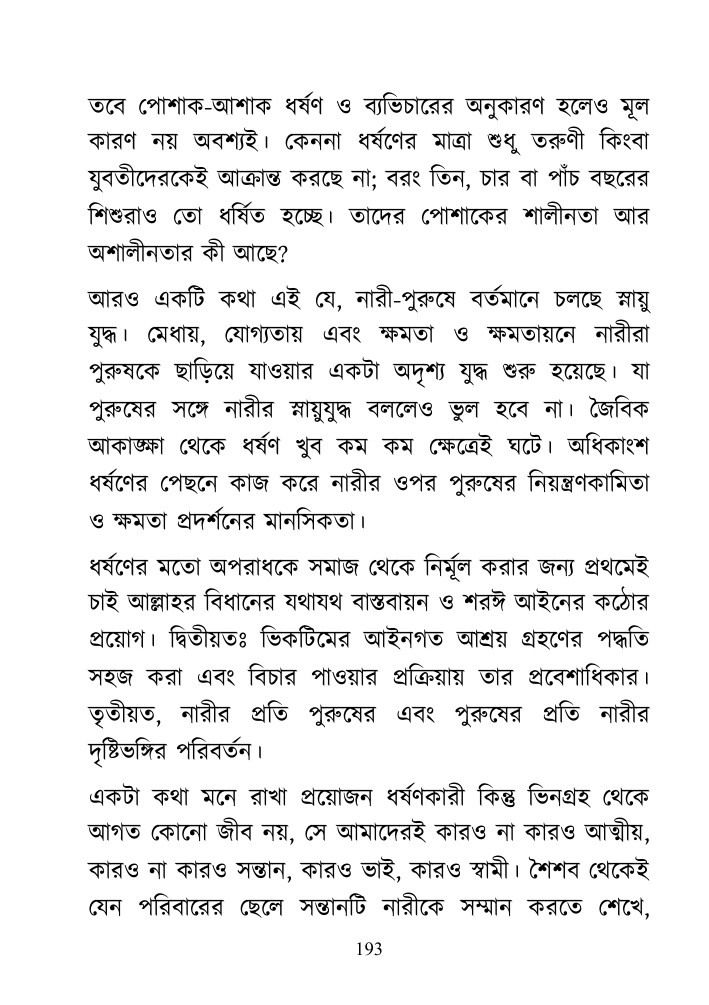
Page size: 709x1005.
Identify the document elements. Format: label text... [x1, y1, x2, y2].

text তবে পোশাক-আশাক ধর্ষণ ও ব্যভিচারের অনুকারণ হলেও মূল কারণ নয় অবশ্যই। কেননা ধর্ষণের মাত্রা শুধু তরুণী কিংবা যুবতীদেরকেই আক্রান্ত করছে না; বরং তিন, চার বা পাঁচ বছরের শিশুরাও তো ধর্ষিত হচ্ছে। তাদের পোশাকের শালীনতা আর অশালীনতার কী আছে? [88, 85, 650, 272]
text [88, 777, 650, 926]
text ধর্ষণের মতো অপরাধকে সমাজ থেকে নির্মূল করার জন্য প্রথমেই চাই আল্লাহর বিধানের যথাযথ বাস্তবায়ন ও শরঈ আইনের কঠোর প্রয়োগ। দ্বিতীয়তঃ ভিকটিমের আইনগত আশ্রয় গ্রহণের পদ্ধতি সহজ করা এবং বিচার পাওয়ার প্রক্রিয়ায় তার প্রবেশাধিকার। তৃতীয়ত, নারীর প্রতি পুরুষের এবং পুরুষের প্রতি নারীর দৃষ্টিভঙ্গির পরিবর্তন। [88, 546, 650, 771]
text আরও একটি কথা এই যে, নারী-পুরুষে বর্তমানে চলছে স্নায়ু যুদ্ধ। মেধায়, যোগ্যতায় এবং ক্ষমতা ও ক্ষমতায়নে নারীরা পুরুষকে ছাড়িয়ে যাওয়ার একটা অদৃশ্য যুদ্ধ শুরু হয়েছে। যা পুরুষের সঙ্গে নারীর স্নায়ুযুদ্ধ বললেও ভুল হবে না। জৈবিক আকাঙ্ক্ষা থেকে ধর্ষণ খুব কম কম ক্ষেত্রেই ঘটে। অধিকাংশ ধর্ষণের পেছনে কাজ করে নারীর ওপর পুরুষের নিয়ন্ত্রণকামিতা ও ক্ষমতা প্রদর্শনের মানসিকতা। [88, 278, 650, 540]
